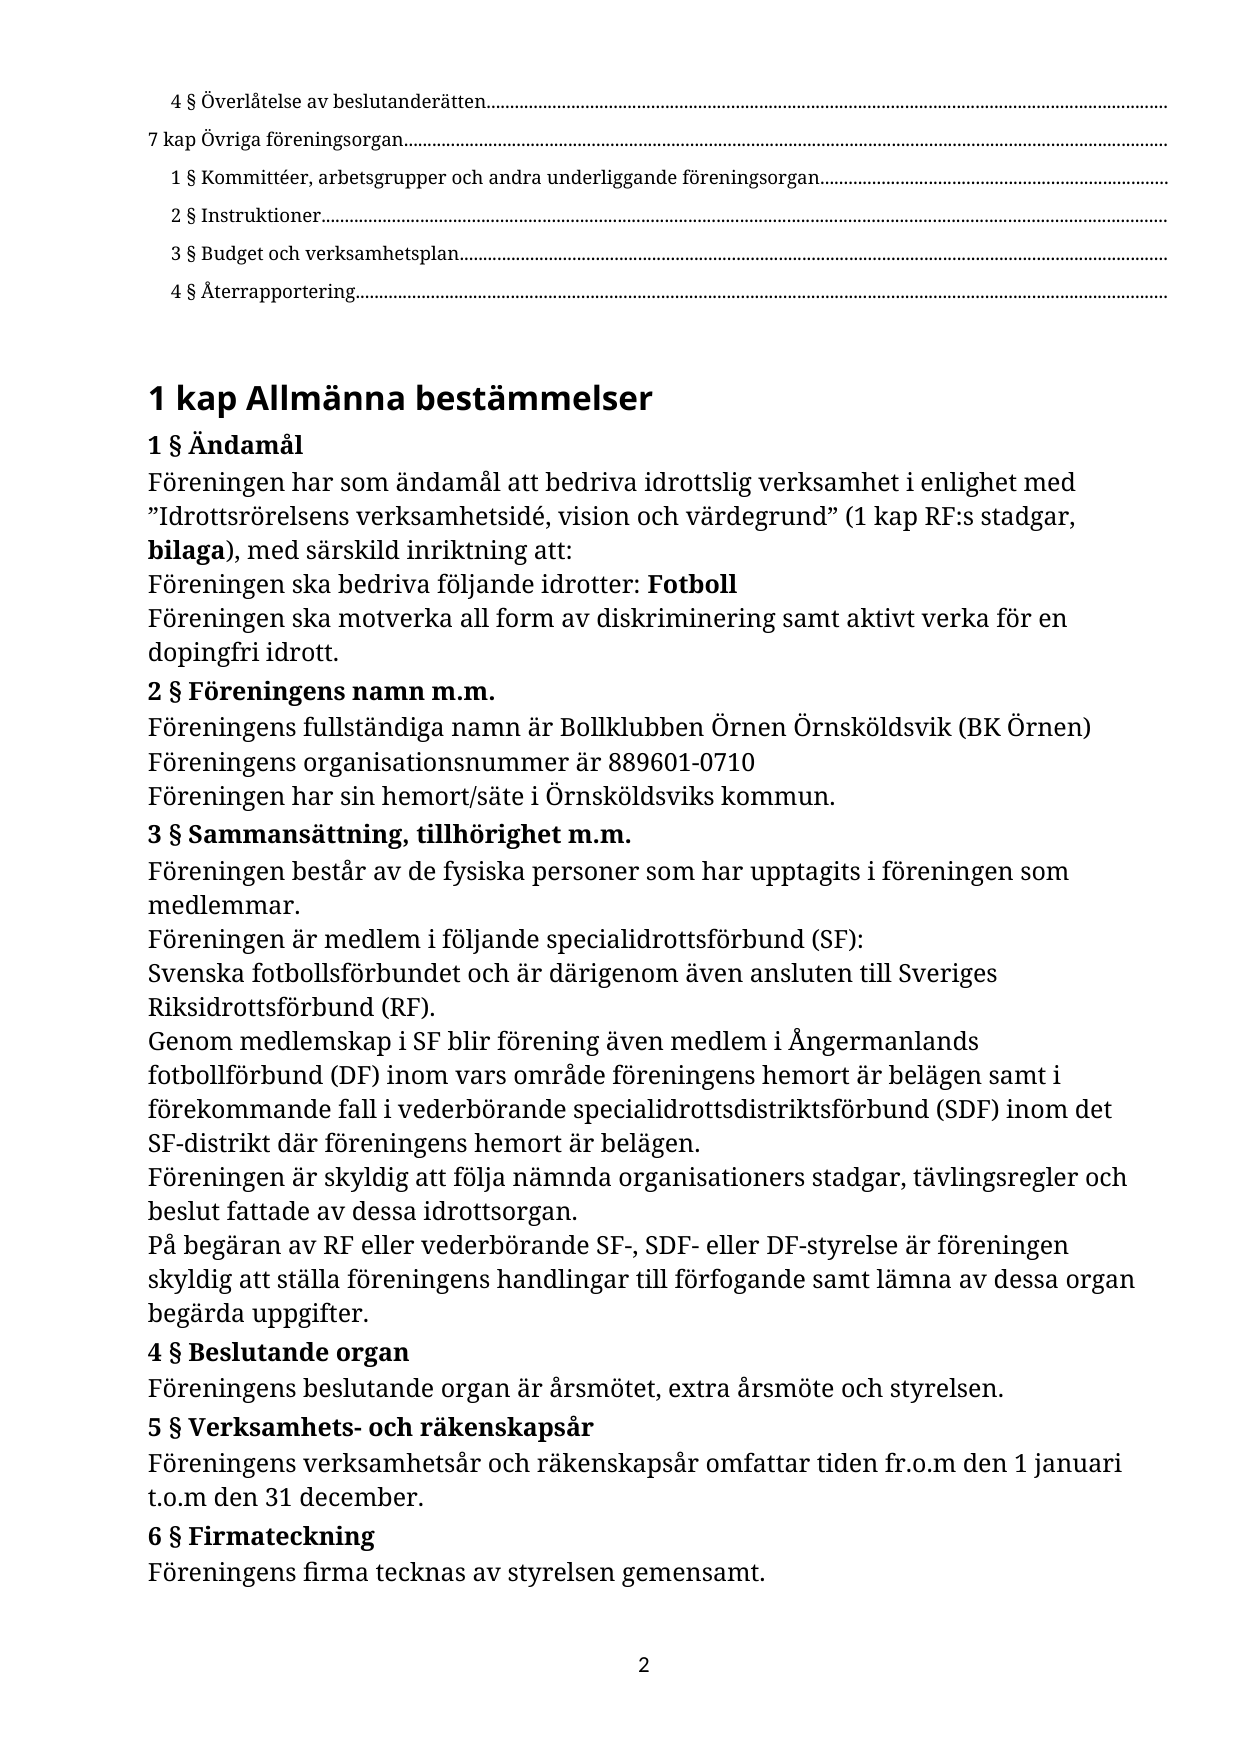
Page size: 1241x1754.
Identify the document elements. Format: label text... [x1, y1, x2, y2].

subtitle 3 § Sammansättning, tillhörighet m.m. [148, 816, 1140, 851]
text Föreningens organisationsnummer är 889601-0710 [148, 744, 1140, 778]
subtitle 5 § Verksamhets- och räkenskapsår [148, 1409, 1140, 1443]
text Föreningen har sin hemort/säte i Örnsköldsviks kommun. [148, 778, 1140, 812]
text Föreningen ska bedriva följande idrotter: Fotboll [148, 567, 1140, 601]
subtitle 1 § Ändamål [148, 428, 1140, 462]
subtitle 6 § Firmateckning [148, 1518, 1140, 1552]
text Genom medlemskap i SF blir förening även medlem i Ångermanlands fotbollförbund (DF) inom vars område föreningens hemort är belägen samt i förekommande fall i vederbörande specialidrottsdistriktsförbund (SDF) inom det SF-distrikt där föreningens hemort är belägen. [148, 1023, 1140, 1160]
text Föreningen är skyldig att följa nämnda organisationers stadgar, tävlingsregler och beslut fattade av dessa idrottsorgan. [148, 1160, 1140, 1228]
text Föreningen består av de fysiska personer som har upptagits i föreningen som medlemmar. [148, 853, 1140, 921]
subtitle 2 § Föreningens namn m.m. [148, 673, 1140, 707]
subtitle 1 kap Allmänna bestämmelser [148, 375, 1140, 420]
text Föreningens firma tecknas av styrelsen gemensamt. [148, 1555, 1140, 1589]
subtitle 4 § Beslutande organ [148, 1334, 1140, 1368]
text Föreningen har som ändamål att bedriva idrottslig verksamhet i enlighet med ”Idrottsrörelsens verksamhetsidé, vision och värdegrund” (1 kap RF:s stadgar, bilaga), med särskild inriktning att: [148, 465, 1140, 567]
text Föreningen är medlem i följande specialidrottsförbund (SF): [148, 921, 1140, 955]
text Föreningens beslutande organ är årsmötet, extra årsmöte och styrelsen. [148, 1371, 1140, 1405]
text Föreningens verksamhetsår och räkenskapsår omfattar tiden fr.o.m den 1 januari t.o.m den 31 december. [148, 1446, 1140, 1514]
text Svenska fotbollsförbundet och är därigenom även ansluten till Sveriges Riksidrottsförbund (RF). [148, 955, 1140, 1023]
text Föreningens fullständiga namn är Bollklubben Örnen Örnsköldsvik (BK Örnen) [148, 710, 1140, 744]
text Föreningen ska motverka all form av diskriminering samt aktivt verka för en dopingfri idrott. [148, 601, 1140, 669]
text På begäran av RF eller vederbörande SF-, SDF- eller DF-styrelse är föreningen skyldig att ställa föreningens handlingar till förfogande samt lämna av dessa organ begärda uppgifter. [148, 1228, 1140, 1330]
